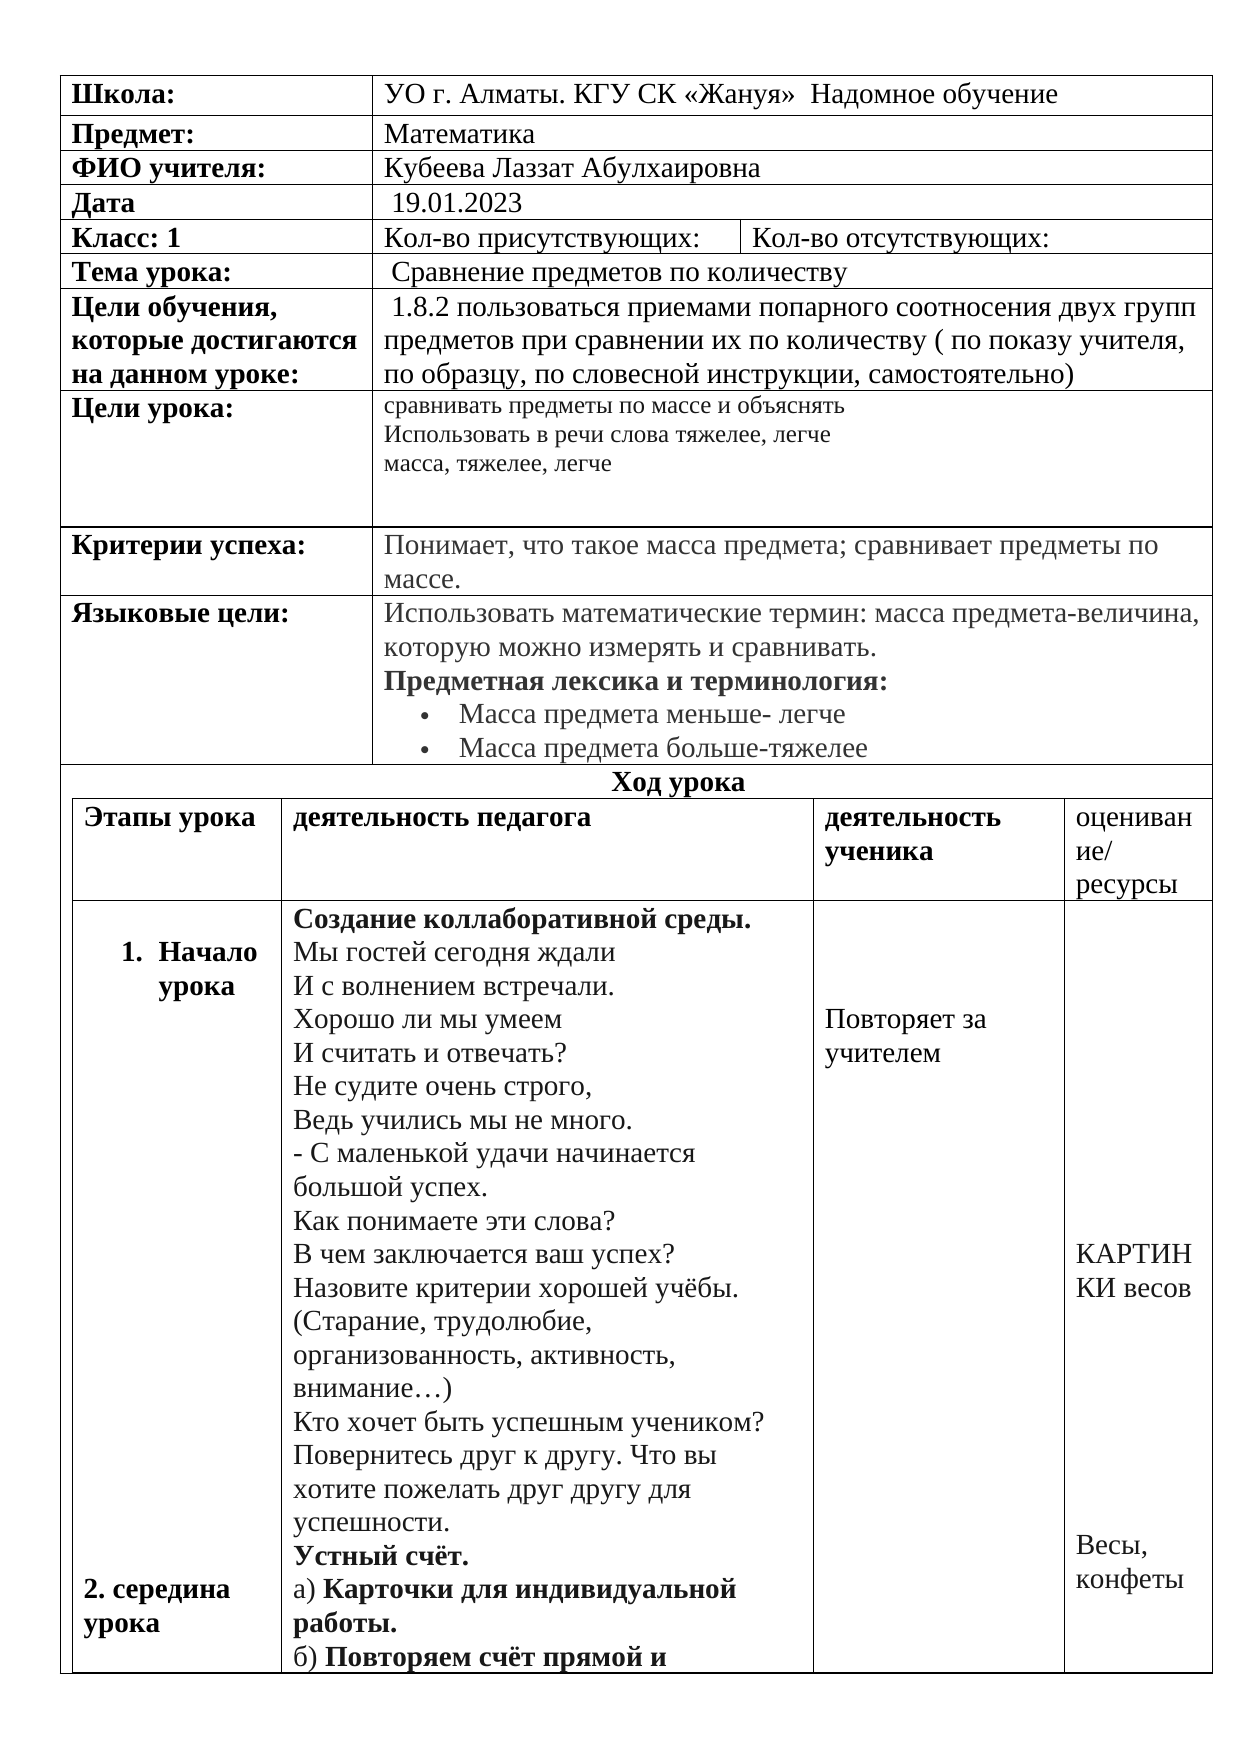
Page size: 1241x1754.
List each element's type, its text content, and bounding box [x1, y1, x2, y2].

table_cell Тема урока: [61, 254, 372, 288]
table_cell Сравнение предметов по количеству [373, 254, 1212, 288]
table_cell сравнивать предметы по массе и объяснять Использовать в речи слова тяжелее, легче масса, тяжелее, легче [373, 391, 1212, 526]
table_cell Цели урока: [61, 391, 372, 526]
table_cell Предмет: [61, 116, 372, 149]
table_cell Математика [373, 116, 1212, 149]
table_header УО г. Алматы. КГУ СК «Жануя» Надомное обучение [373, 76, 1212, 115]
table_cell Цели обучения, которые достигаются на данном уроке: [61, 289, 372, 389]
table_cell Кол-во отсутствующих: [741, 220, 1212, 253]
table_cell Критерии успеха: [61, 528, 372, 594]
table_cell Кол-во присутствующих: [373, 220, 740, 253]
table_cell Класс: 1 [61, 220, 372, 253]
table_cell ФИО учителя: [61, 151, 372, 184]
table_cell Дата [61, 185, 372, 219]
table_cell Ход урока [61, 765, 1212, 1673]
table_header Школа: [61, 76, 372, 115]
table_cell Кубеева Лаззат Абулхаировна [373, 151, 1212, 184]
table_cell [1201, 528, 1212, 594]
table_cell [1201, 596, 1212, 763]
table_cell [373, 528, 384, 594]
table_cell 19.01.2023 [373, 185, 1212, 219]
table_cell 1.8.2 пользоваться приемами попарного соотносения двух групп предметов при сравнении их по количеству ( по показу учителя, по образцу, по словесной инструкции, самостоятельно) [373, 289, 1212, 389]
table_cell Языковые цели: [61, 596, 372, 763]
